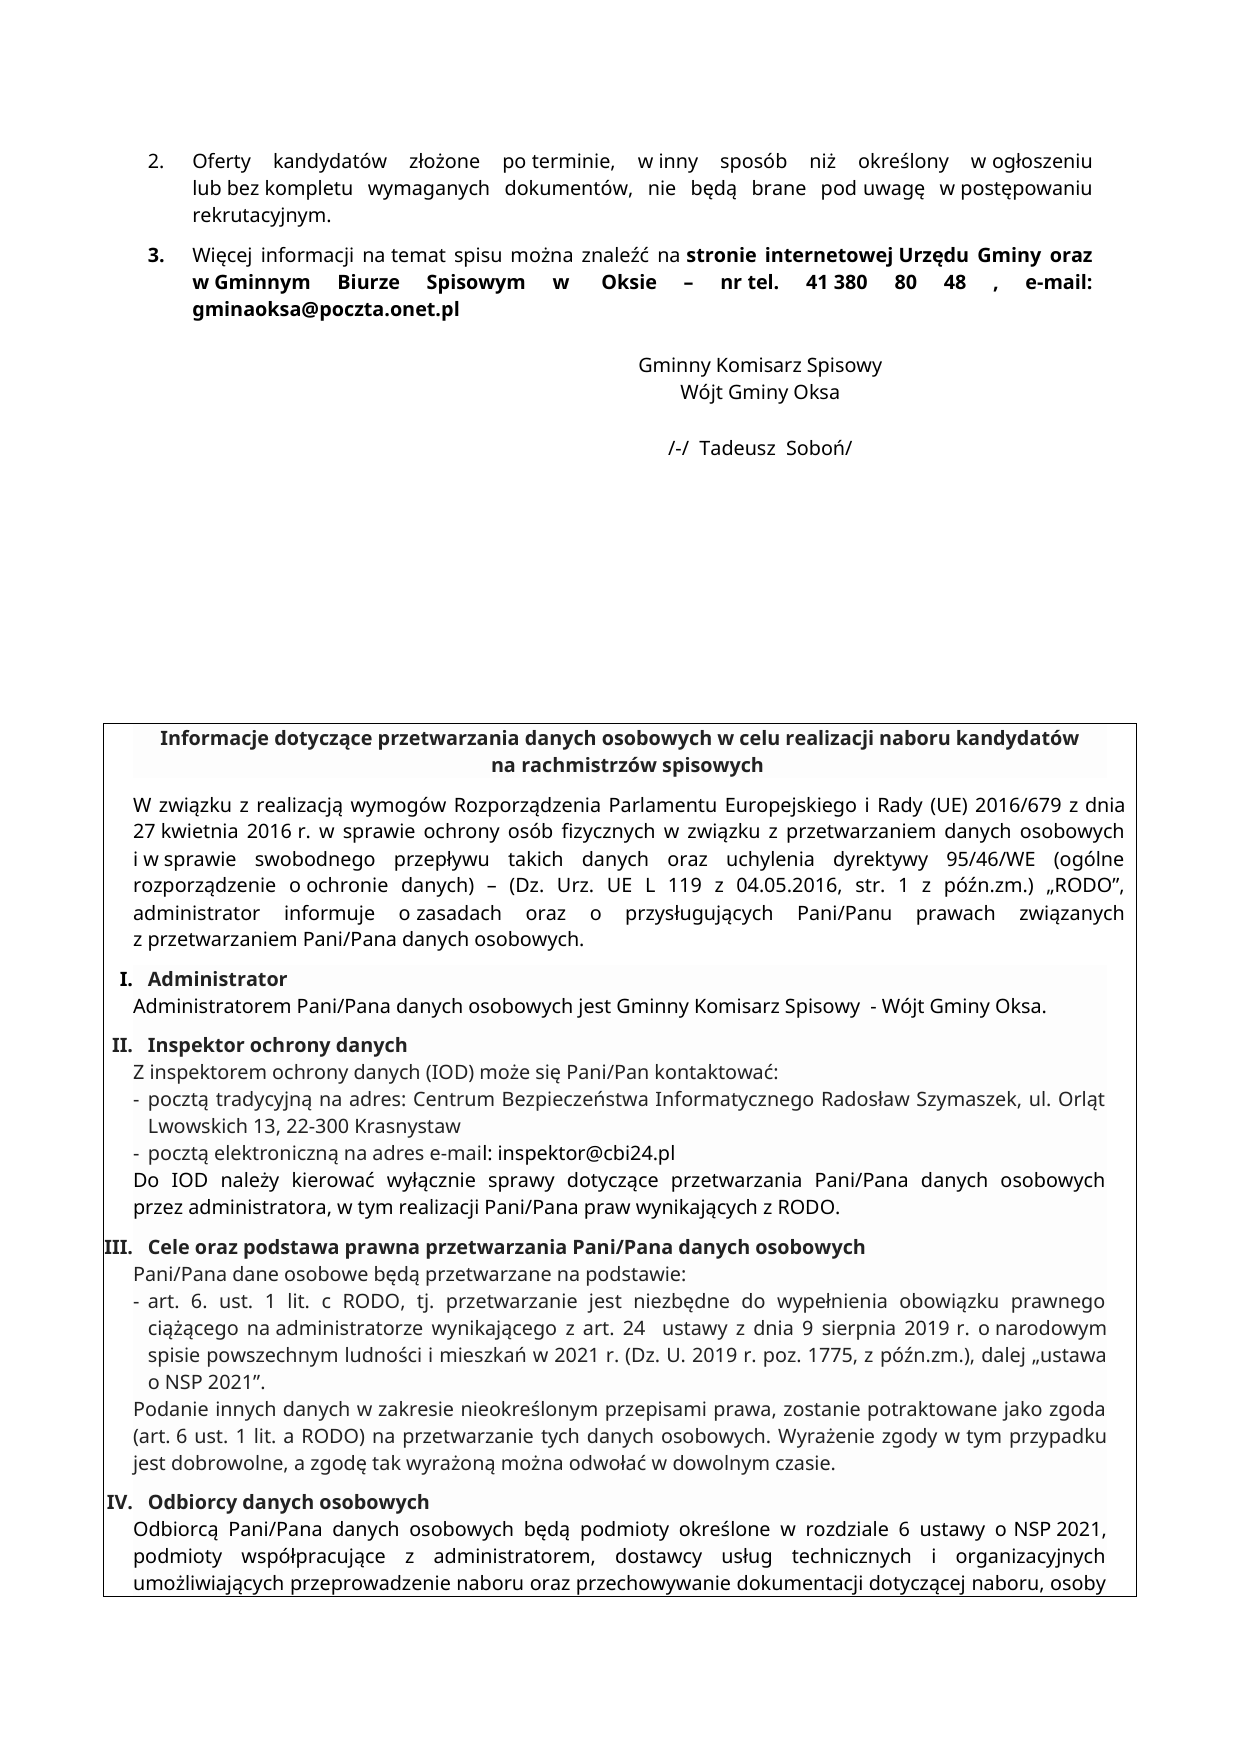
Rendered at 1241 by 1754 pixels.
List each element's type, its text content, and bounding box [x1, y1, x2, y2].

list Więcej informacji na temat spisu można znaleźć na stronie internetowej Urzędu Gminy oraz w Gminnym Biurze Spisowym w Oksie – nr tel. 41 380 80 48 , e-mail: gminaoksa@poczta.onet.pl [148, 241, 1093, 322]
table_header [104, 724, 1136, 1596]
list Oferty kandydatów złożone po terminie, w inny sposób niż określony w ogłoszeniu lub bez kompletu wymaganych dokumentów, nie będą brane pod uwagę w postępowaniu rekrutacyjnym. [148, 148, 1093, 228]
text /-/ Tadeusz Soboń/ [590, 434, 930, 461]
text Gminny Komisarz Spisowy Wójt Gminy Oksa [590, 351, 930, 405]
